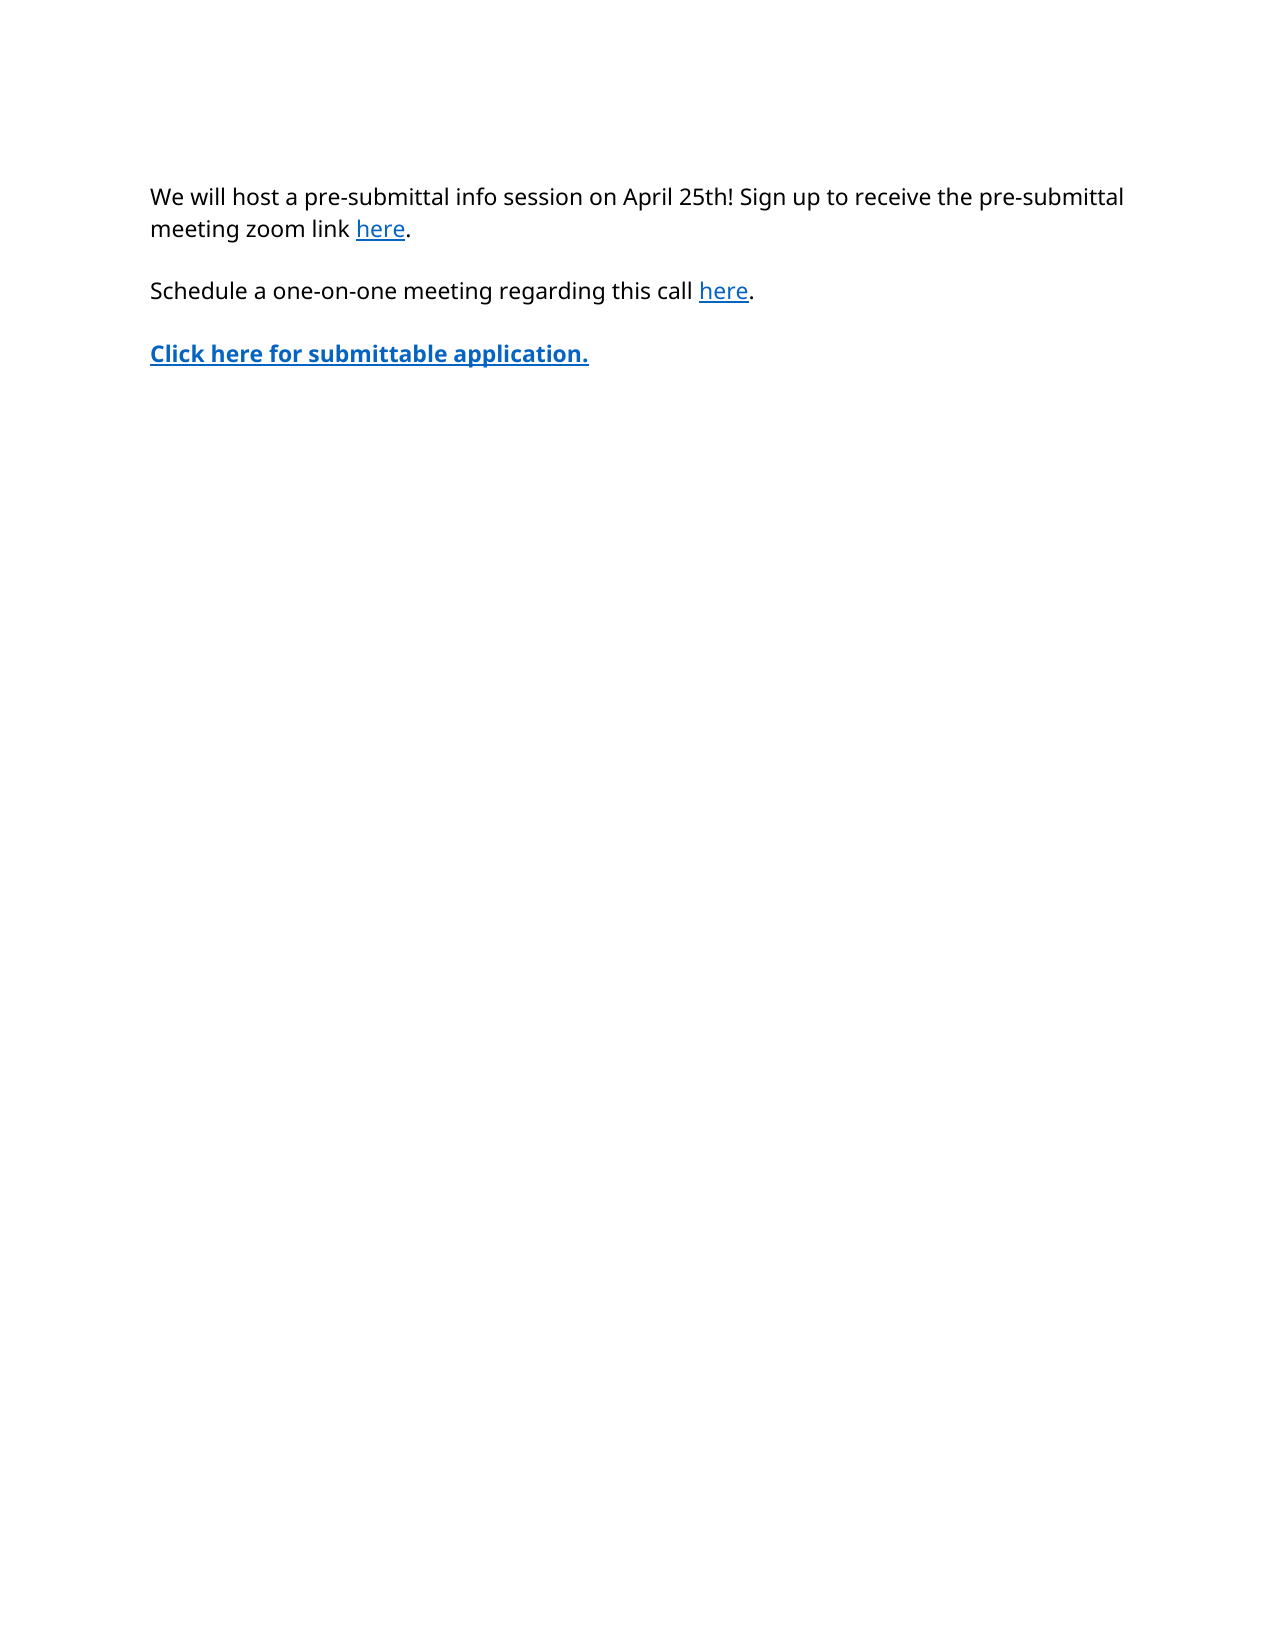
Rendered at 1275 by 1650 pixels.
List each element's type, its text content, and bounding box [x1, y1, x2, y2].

text Schedule a one-on-one meeting regarding this call here. [150, 275, 1125, 306]
text We will host a pre-submittal info session on April 25th! Sign up to receive the pre-submittal meeting zoom link here. [150, 181, 1125, 244]
text Click here for submittable application. [150, 337, 1125, 369]
